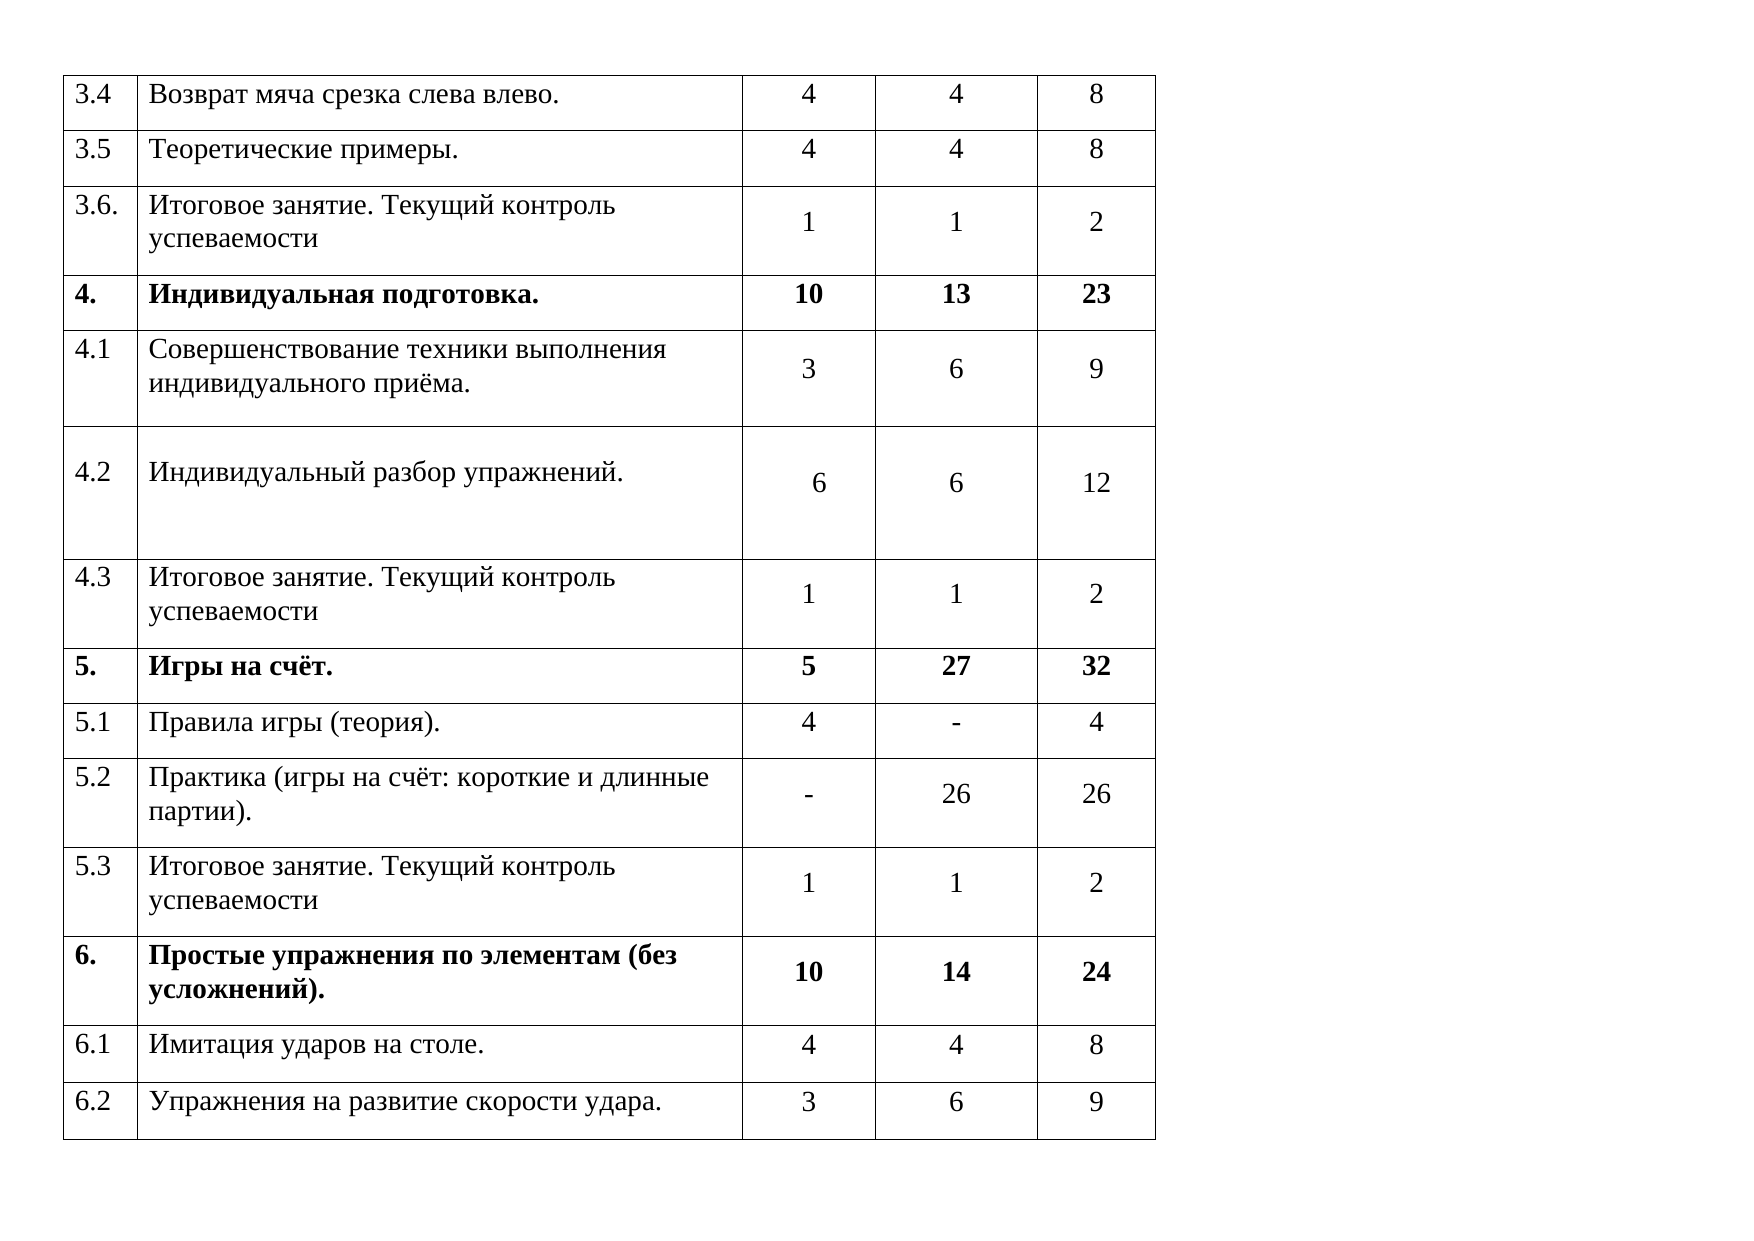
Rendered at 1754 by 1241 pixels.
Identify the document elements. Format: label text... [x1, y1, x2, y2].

table_cell 8 [1038, 76, 1155, 130]
table_cell 6 [876, 331, 1037, 426]
table_cell 6.1 [64, 1026, 137, 1082]
table_cell Упражнения на развитие скорости удара. [138, 1083, 742, 1138]
table_cell 5.3 [64, 848, 137, 936]
table_cell 5.1 [64, 704, 137, 758]
table_cell 6 [876, 427, 1037, 558]
table_cell 8 [1038, 131, 1155, 186]
table_cell 1 [743, 560, 875, 647]
table_cell - [876, 704, 1037, 758]
table_cell 1 [876, 187, 1037, 275]
table_cell 4 [876, 76, 1037, 130]
table_cell 26 [876, 759, 1037, 847]
table_cell 4.3 [64, 560, 137, 647]
table_cell Итоговое занятие. Текущий контроль успеваемости [138, 560, 742, 647]
table_cell Возврат мяча срезка слева влево. [138, 76, 742, 130]
table_cell Правила игры (теория). [138, 704, 742, 758]
table_cell 8 [1038, 1026, 1155, 1082]
table_cell 2 [1038, 560, 1155, 647]
table_cell Теоретические примеры. [138, 131, 742, 186]
table_cell 9 [1038, 331, 1155, 426]
table_cell 1 [876, 560, 1037, 647]
table_cell Простые упражнения по элементам (без усложнений). [138, 937, 742, 1025]
table_cell 1 [743, 848, 875, 936]
table_cell Индивидуальный разбор упражнений. [138, 427, 742, 558]
table_cell Практика (игры на счёт: короткие и длинные партии). [138, 759, 742, 847]
table_cell 14 [876, 937, 1037, 1025]
table_cell Итоговое занятие. Текущий контроль успеваемости [138, 187, 742, 275]
table_cell 6. [64, 937, 137, 1025]
table_cell 9 [1038, 1083, 1155, 1138]
table_cell 4 [1038, 704, 1155, 758]
table_cell Имитация ударов на столе. [138, 1026, 742, 1082]
table_cell 3.5 [64, 131, 137, 186]
table_cell 4.1 [64, 331, 137, 426]
table_cell 3.4 [64, 76, 137, 130]
table_cell 4 [743, 131, 875, 186]
table_cell 3 [743, 1083, 875, 1138]
table_cell 4.2 [64, 427, 137, 558]
table_cell 6.2 [64, 1083, 137, 1138]
table_cell 23 [1038, 276, 1155, 330]
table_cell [138, 848, 742, 936]
table_cell 4. [64, 276, 137, 330]
table_cell Совершенствование техники выполнения индивидуального приёма. [138, 331, 742, 426]
table_cell 4 [876, 1026, 1037, 1082]
table_cell 5. [64, 649, 137, 703]
table_cell 5.2 [64, 759, 137, 847]
table_cell 12 [1038, 427, 1155, 558]
table_cell 4 [743, 76, 875, 130]
table_cell 32 [1038, 649, 1155, 703]
table_cell 6 [876, 1083, 1037, 1138]
table_cell 26 [1038, 759, 1155, 847]
table_cell 4 [743, 704, 875, 758]
table_cell - [743, 759, 875, 847]
table_cell Индивидуальная подготовка. [138, 276, 742, 330]
table_cell 4 [743, 1026, 875, 1082]
table_cell 6 [743, 427, 875, 558]
table_cell 27 [876, 649, 1037, 703]
table_cell 4 [876, 131, 1037, 186]
table_cell 13 [876, 276, 1037, 330]
table_cell 1 [743, 187, 875, 275]
table_cell 10 [743, 937, 875, 1025]
table_cell 2 [1038, 187, 1155, 275]
table_cell 10 [743, 276, 875, 330]
table_cell 3.6. [64, 187, 137, 275]
table_cell 5 [743, 649, 875, 703]
table_cell Игры на счёт. [138, 649, 742, 703]
table_cell 1 [876, 848, 1037, 936]
table_cell 3 [743, 331, 875, 426]
table_cell 2 [1038, 848, 1155, 936]
table_cell 24 [1038, 937, 1155, 1025]
